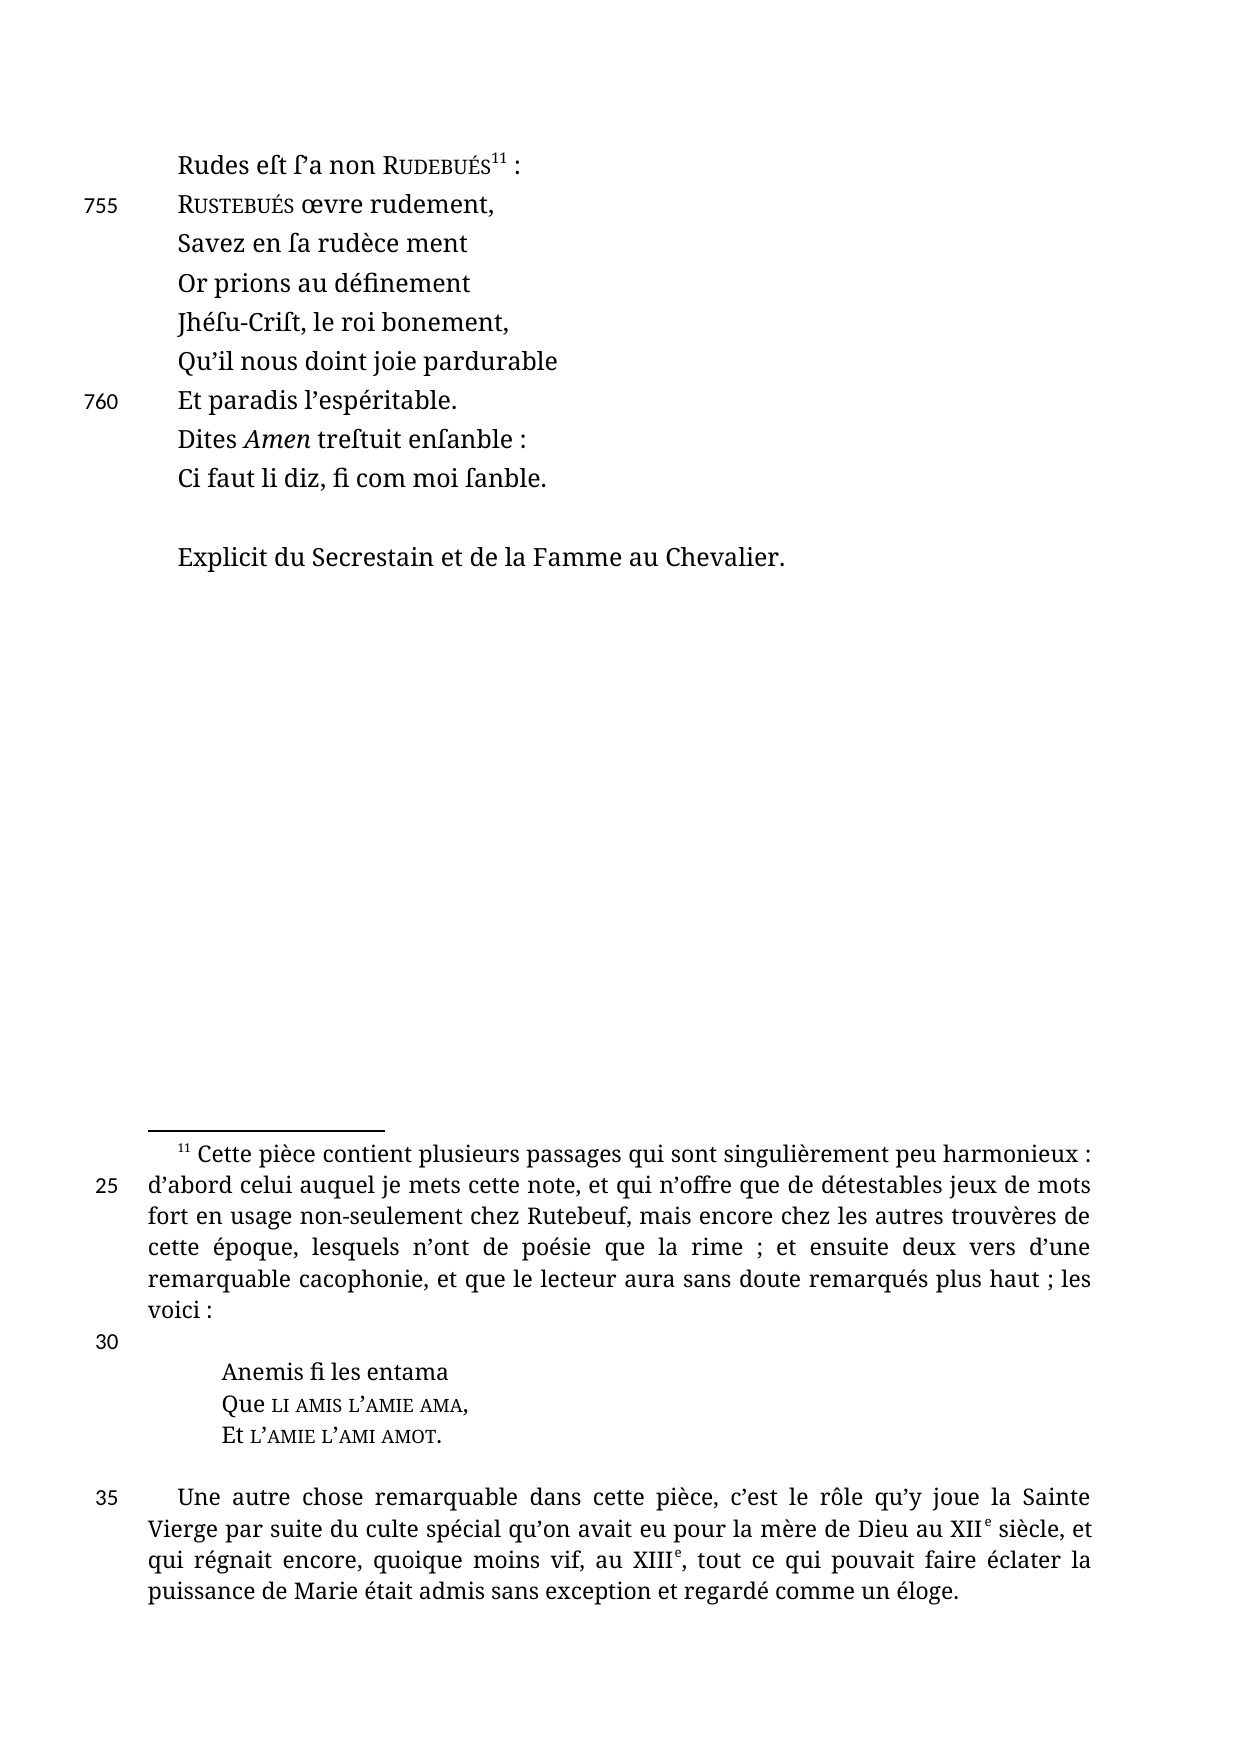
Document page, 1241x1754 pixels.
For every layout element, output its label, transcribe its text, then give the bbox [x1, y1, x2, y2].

text Ci faut li diz, fi com moi ſanble. [148, 461, 1092, 495]
text Qu’il nous doint joie pardurable [148, 343, 1092, 378]
text Et paradis l’espéritable. [148, 383, 1092, 417]
text Or prions au définement [148, 265, 1092, 299]
text Savez en ſa rudèce ment [148, 226, 1092, 260]
text Rustebués œvre rudement, [148, 187, 1092, 221]
text Explicit du Secrestain et de la Famme au Chevalier. [148, 539, 1092, 573]
text Dites Amen treſtuit enſanble : [148, 422, 1092, 456]
text Rudes eſt ſ’a non Rudebués : [148, 148, 1092, 182]
text Jhéſu-Criſt, le roi bonement, [148, 304, 1092, 338]
